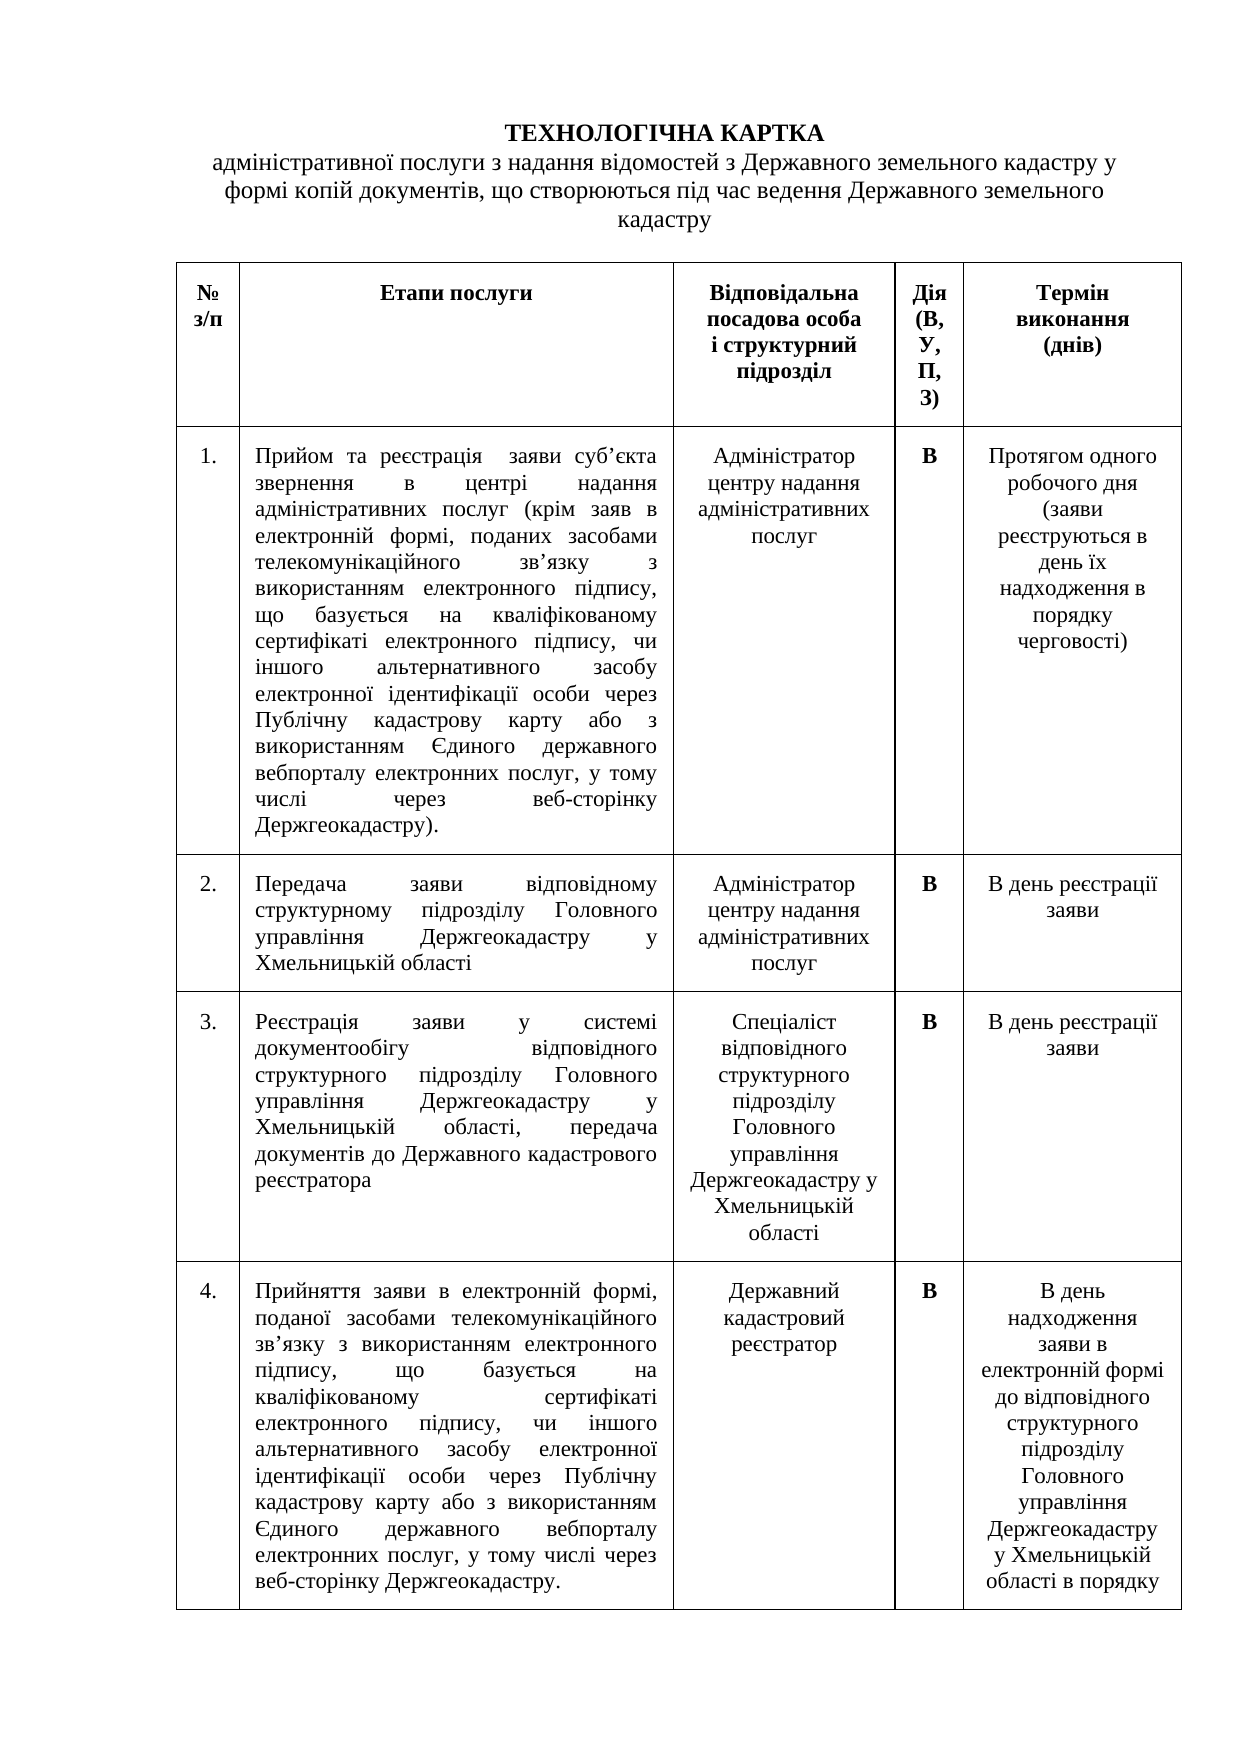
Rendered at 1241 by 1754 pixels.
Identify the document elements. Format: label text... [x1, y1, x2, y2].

table_cell Адміністратор центру надання адміністративних послуг [674, 855, 894, 991]
table_cell В [896, 992, 963, 1261]
table_cell Спеціаліст відповідного структурного підрозділу Головного управління Держгеокадастру у Хмельницькій області [674, 992, 894, 1261]
table_cell В [896, 427, 963, 853]
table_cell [964, 1262, 1181, 1609]
table_cell 2. [177, 855, 239, 991]
table_cell Адміністратор центру надання адміністративних послуг [674, 427, 894, 853]
table_header № з/п [177, 263, 239, 426]
text адміністративної послуги з надання відомостей з Державного земельного кадастру у формі копій документів, що створюються під час ведення Державного земельного кадастру [177, 147, 1152, 233]
table_cell 1. [177, 427, 239, 853]
table_cell В день реєстрації заяви [964, 855, 1181, 991]
table_header Відповідальна посадова особа і структурний підрозділ [674, 263, 894, 426]
table_header Дія (В, У, П, З) [896, 263, 963, 426]
table_cell Передача заяви відповідному структурному підрозділу Головного управління Держгеокадастру у Хмельницькій області [240, 855, 673, 991]
table_header Етапи послуги [240, 263, 673, 426]
table_cell В [896, 1262, 963, 1609]
table_header Термін виконання (днів) [964, 263, 1181, 426]
table_cell Протягом одного робочого дня (заяви реєструються в день їх надходження в порядку черговості) [964, 427, 1181, 853]
table_cell В [896, 855, 963, 991]
table_cell В день реєстрації заяви [964, 992, 1181, 1261]
table_cell Прийом та реєстрація заяви суб’єкта звернення в центрі надання адміністративних послуг (крім заяв в електронній формі, поданих засобами телекомунікаційного зв’язку з використанням електронного підпису, що базується на кваліфікованому сертифікаті електронного підпису, чи іншого альтернативного засобу електронної ідентифікації особи через Публічну кадастрову карту або з використанням Єдиного державного вебпорталу електронних послуг, у тому числі через веб-сторінку Держгеокадастру). [240, 427, 673, 853]
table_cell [674, 1262, 894, 1609]
table_cell 3. [177, 992, 239, 1261]
text ТЕХНОЛОГІЧНА КАРТКА [177, 118, 1152, 147]
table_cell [240, 1262, 673, 1609]
table_cell Реєстрація заяви у системі документообігу відповідного структурного підрозділу Головного управління Держгеокадастру у Хмельницькій області, передача документів до Державного кадастрового реєстратора [240, 992, 673, 1261]
table_cell 4. [177, 1262, 239, 1609]
